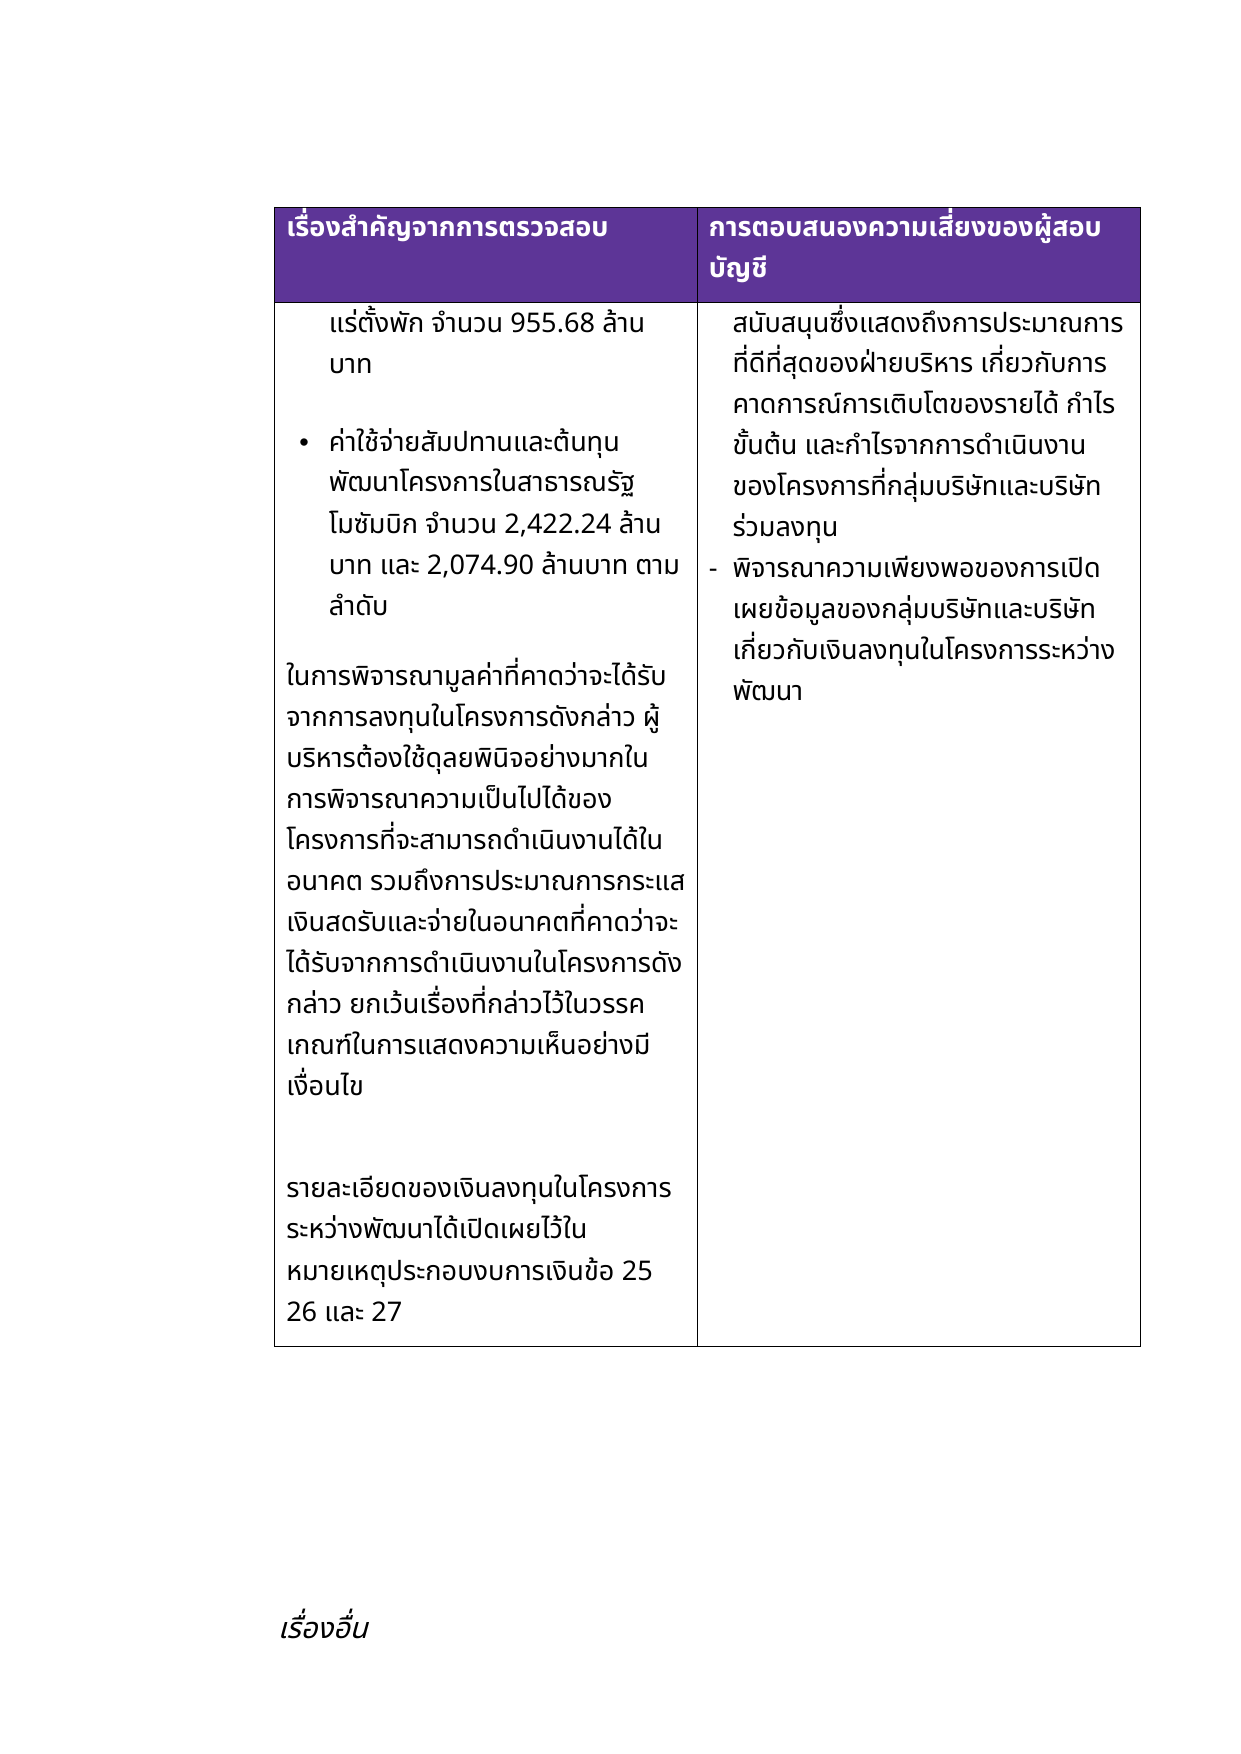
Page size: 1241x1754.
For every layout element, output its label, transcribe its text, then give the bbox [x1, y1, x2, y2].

table_header เรื่องสำคัญจากการตรวจสอบ [275, 208, 697, 302]
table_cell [698, 303, 1140, 1346]
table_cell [275, 303, 697, 1346]
text เรื่องอื่น [278, 1608, 1145, 1652]
table_header การตอบสนองความเสี่ยงของผู้สอบบัญชี [698, 208, 1140, 302]
